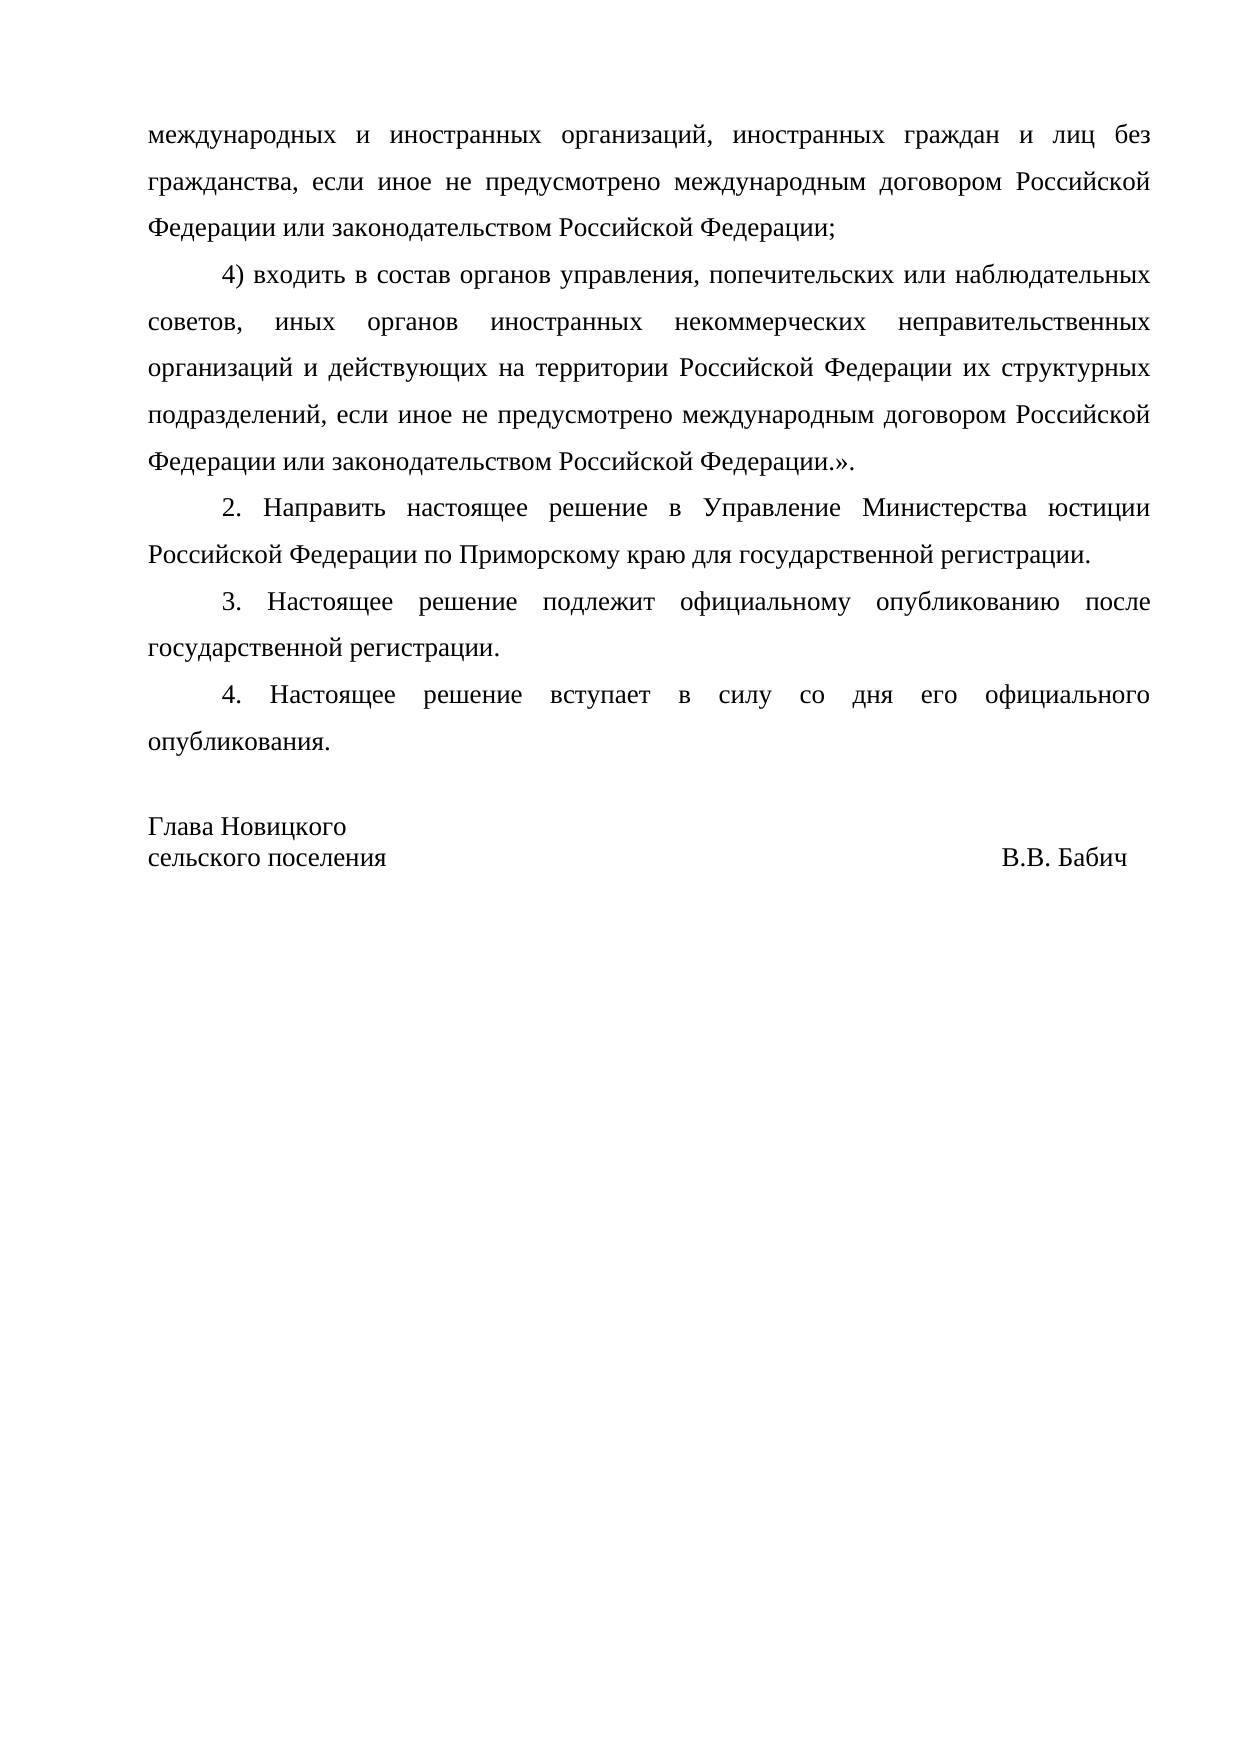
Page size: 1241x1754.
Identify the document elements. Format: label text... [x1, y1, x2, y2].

text 3. Настоящее решение подлежит официальному опубликованию после государственной регистрации. [148, 585, 1152, 663]
text сельского поселения В.В. Бабич [148, 842, 1154, 873]
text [148, 118, 1152, 243]
text Глава Новицкого [148, 810, 1154, 842]
text 4) входить в состав органов управления, попечительских или наблюдательных советов, иных органов иностранных некоммерческих неправительственных организаций и действующих на территории Российской Федерации их структурных подразделений, если иное не предусмотрено международным договором Российской Федерации или законодательством Российской Федерации.». [148, 258, 1152, 476]
text 4. Настоящее решение вступает в силу со дня его официального опубликования. [148, 678, 1152, 756]
text 2. Направить настоящее решение в Управление Министерства юстиции Российской Федерации по Приморскому краю для государственной регистрации. [148, 492, 1152, 569]
